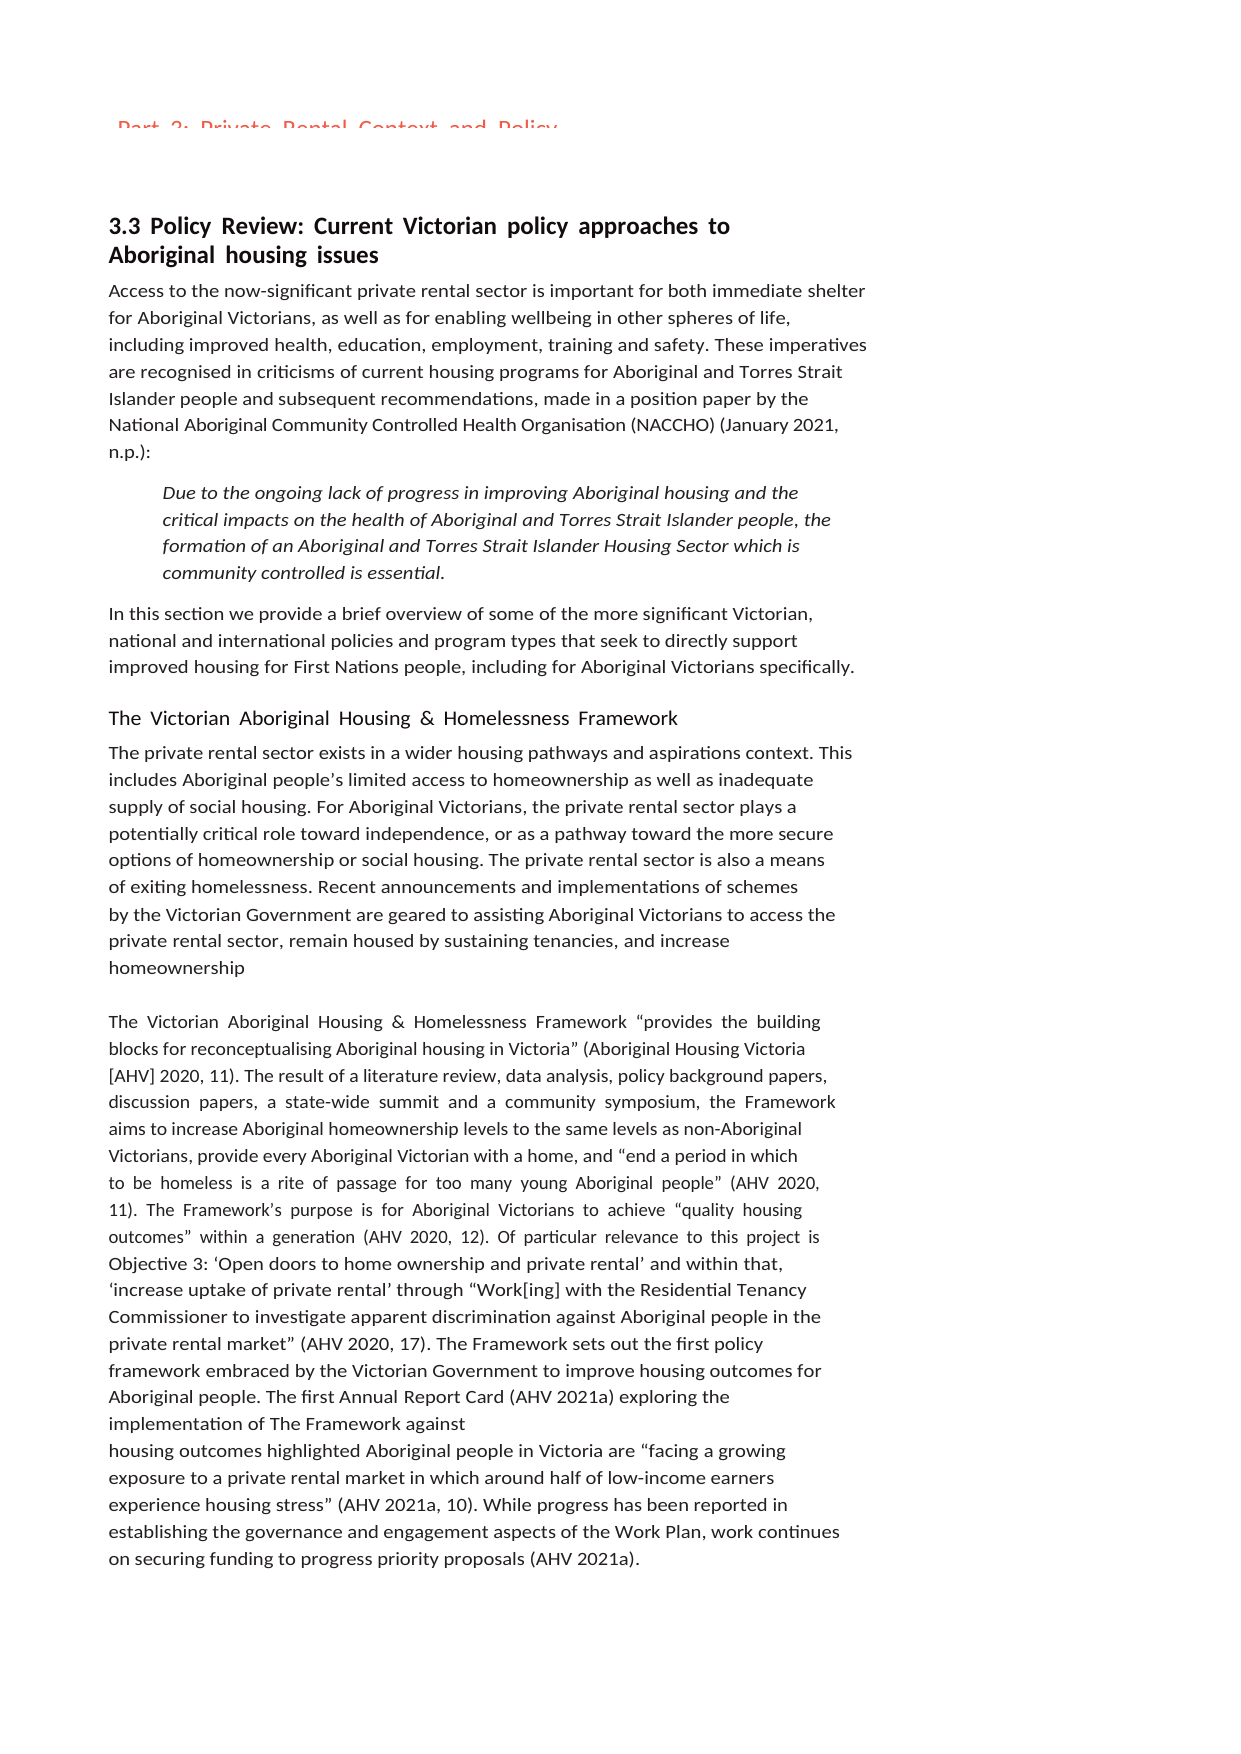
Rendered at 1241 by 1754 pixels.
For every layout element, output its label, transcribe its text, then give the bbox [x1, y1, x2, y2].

subtitle The Victorian Aboriginal Housing & Homelessness Framework [108, 706, 1240, 731]
text Objective 3: ‘Open doors to home ownership and private rental’ and within that, ‘increase uptake of private rental’ through “Work[ing] with the Residential Tenancy Commissioner to investigate apparent discrimination against Aboriginal people in the private rental market” (AHV 2020, 17). The Framework sets out the first policy framework embraced by the Victorian Government to improve housing outcomes for Aboriginal people. The first Annual Report Card (AHV 2021a) exploring the implementation of The Framework against [108, 1252, 856, 1435]
text by the Victorian Government are geared to assisting Aboriginal Victorians to access the private rental sector, remain housed by sustaining tenancies, and increase homeownership [108, 903, 867, 979]
text to be homeless is a rite of passage for too many young Aboriginal people” (AHV 2020, 11). The Framework’s purpose is for Aboriginal Victorians to achieve “quality housing outcomes” within a generation (AHV 2020, 12). Of particular relevance to this project is [108, 1171, 829, 1248]
text The Victorian Aboriginal Housing & Homelessness Framework “provides the building blocks for reconceptualising Aboriginal housing in Victoria” (Aboriginal Housing Victoria [AHV] 2020, 11). The result of a literature review, data analysis, policy background papers, discussion papers, a state-wide summit and a community symposium, the Framework aims to increase Aboriginal homeownership levels to the same levels as non-Aboriginal Victorians, provide every Aboriginal Victorian with a home, and “end a period in which [108, 1010, 849, 1167]
text The private rental sector exists in a wider housing pathways and aspirations context. This includes Aboriginal people’s limited access to homeownership as well as inadequate supply of social housing. For Aboriginal Victorians, the private rental sector plays a potentially critical role toward independence, or as a pathway toward the more secure options of homeownership or social housing. The private rental sector is also a means [108, 741, 867, 871]
text housing outcomes highlighted Aboriginal people in Victoria are “facing a growing exposure to a private rental market in which around half of low-income earners experience housing stress” (AHV 2021a, 10). While progress has been reported in establishing the governance and engagement aspects of the Work Plan, work continues on securing funding to progress priority proposals (AHV 2021a). [108, 1440, 865, 1570]
text of exiting homelessness. Recent announcements and implementations of schemes [108, 876, 1240, 898]
subtitle Policy Review: Current Victorian policy approaches to Aboriginal housing issues [108, 210, 751, 270]
text In this section we provide a brief overview of some of the more significant Victorian, national and international policies and program types that seek to directly support improved housing for First Nations people, including for Aboriginal Victorians specifically. [108, 602, 867, 678]
text Access to the now-significant private rental sector is important for both immediate shelter for Aboriginal Victorians, as well as for enabling wellbeing in other spheres of life, including improved health, education, employment, training and safety. These imperatives are recognised in criticisms of current housing programs for Aboriginal and Torres Strait Islander people and subsequent recommendations, made in a position paper by the National Aboriginal Community Controlled Health Organisation (NACCHO) (January 2021, n.p.): [108, 280, 870, 463]
text Due to the ongoing lack of progress in improving Aboriginal housing and the critical impacts on the health of Aboriginal and Torres Strait Islander people, the formation of an Aboriginal and Torres Strait Islander Housing Sector which is community controlled is essential. [162, 481, 856, 584]
